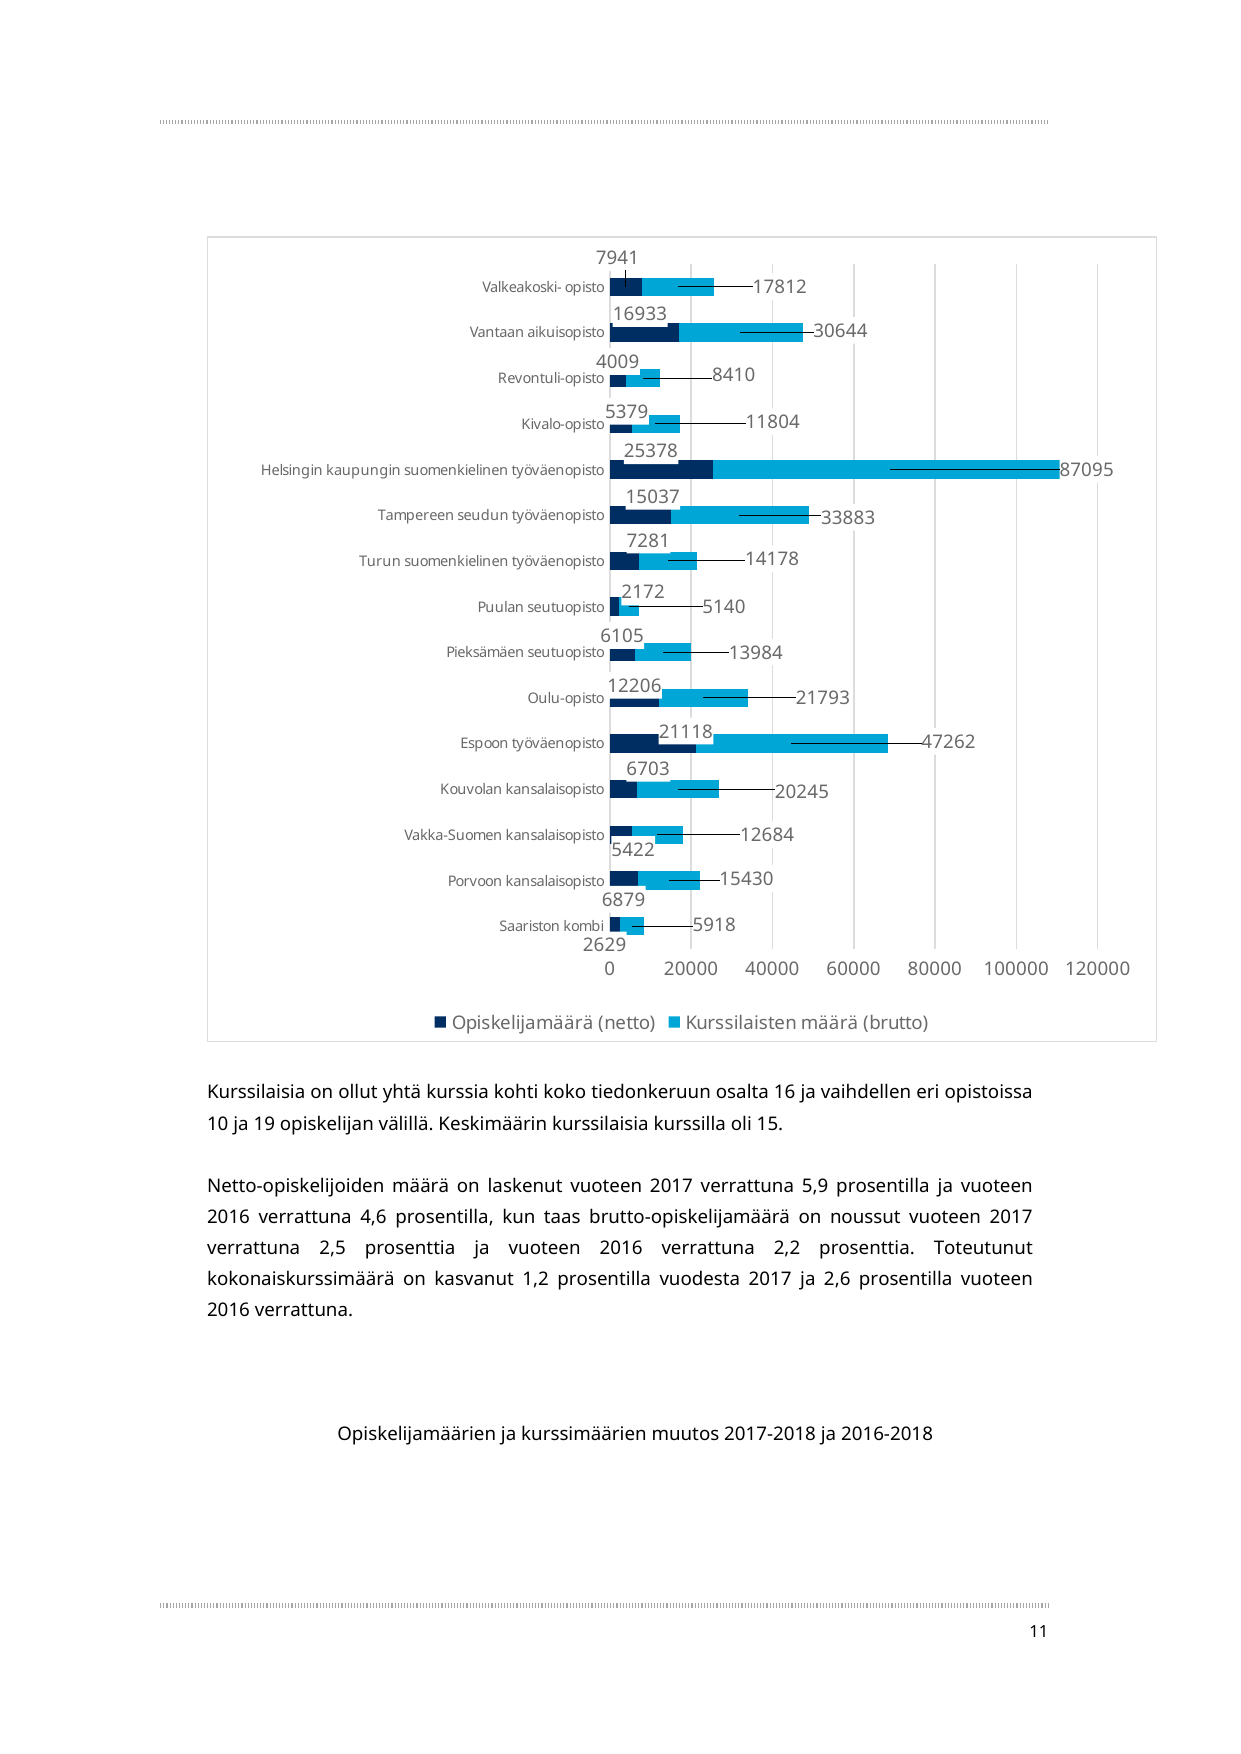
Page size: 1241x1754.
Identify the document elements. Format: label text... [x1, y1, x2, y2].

text Netto-opiskelijoiden määrä on laskenut vuoteen 2017 verrattuna 5,9 prosentilla ja vuoteen 2016 verrattuna 4,6 prosentilla, kun taas brutto-opiskelijamäärä on noussut vuoteen 2017 verrattuna 2,5 prosenttia ja vuoteen 2016 verrattuna 2,2 prosenttia. Toteutunut kokonaiskurssimäärä on kasvanut 1,2 prosentilla vuodesta 2017 ja 2,6 prosentilla vuoteen 2016 verrattuna. [207, 1172, 1033, 1322]
text Opiskelijamäärien ja kurssimäärien muutos 2017-2018 ja 2016-2018 [207, 1420, 1033, 1446]
text Kurssilaisia on ollut yhtä kurssia kohti koko tiedonkeruun osalta 16 ja vaihdellen eri opistoissa 10 ja 19 opiskelijan välillä. Keskimäärin kurssilaisia kurssilla oli 15. [207, 1079, 1033, 1135]
